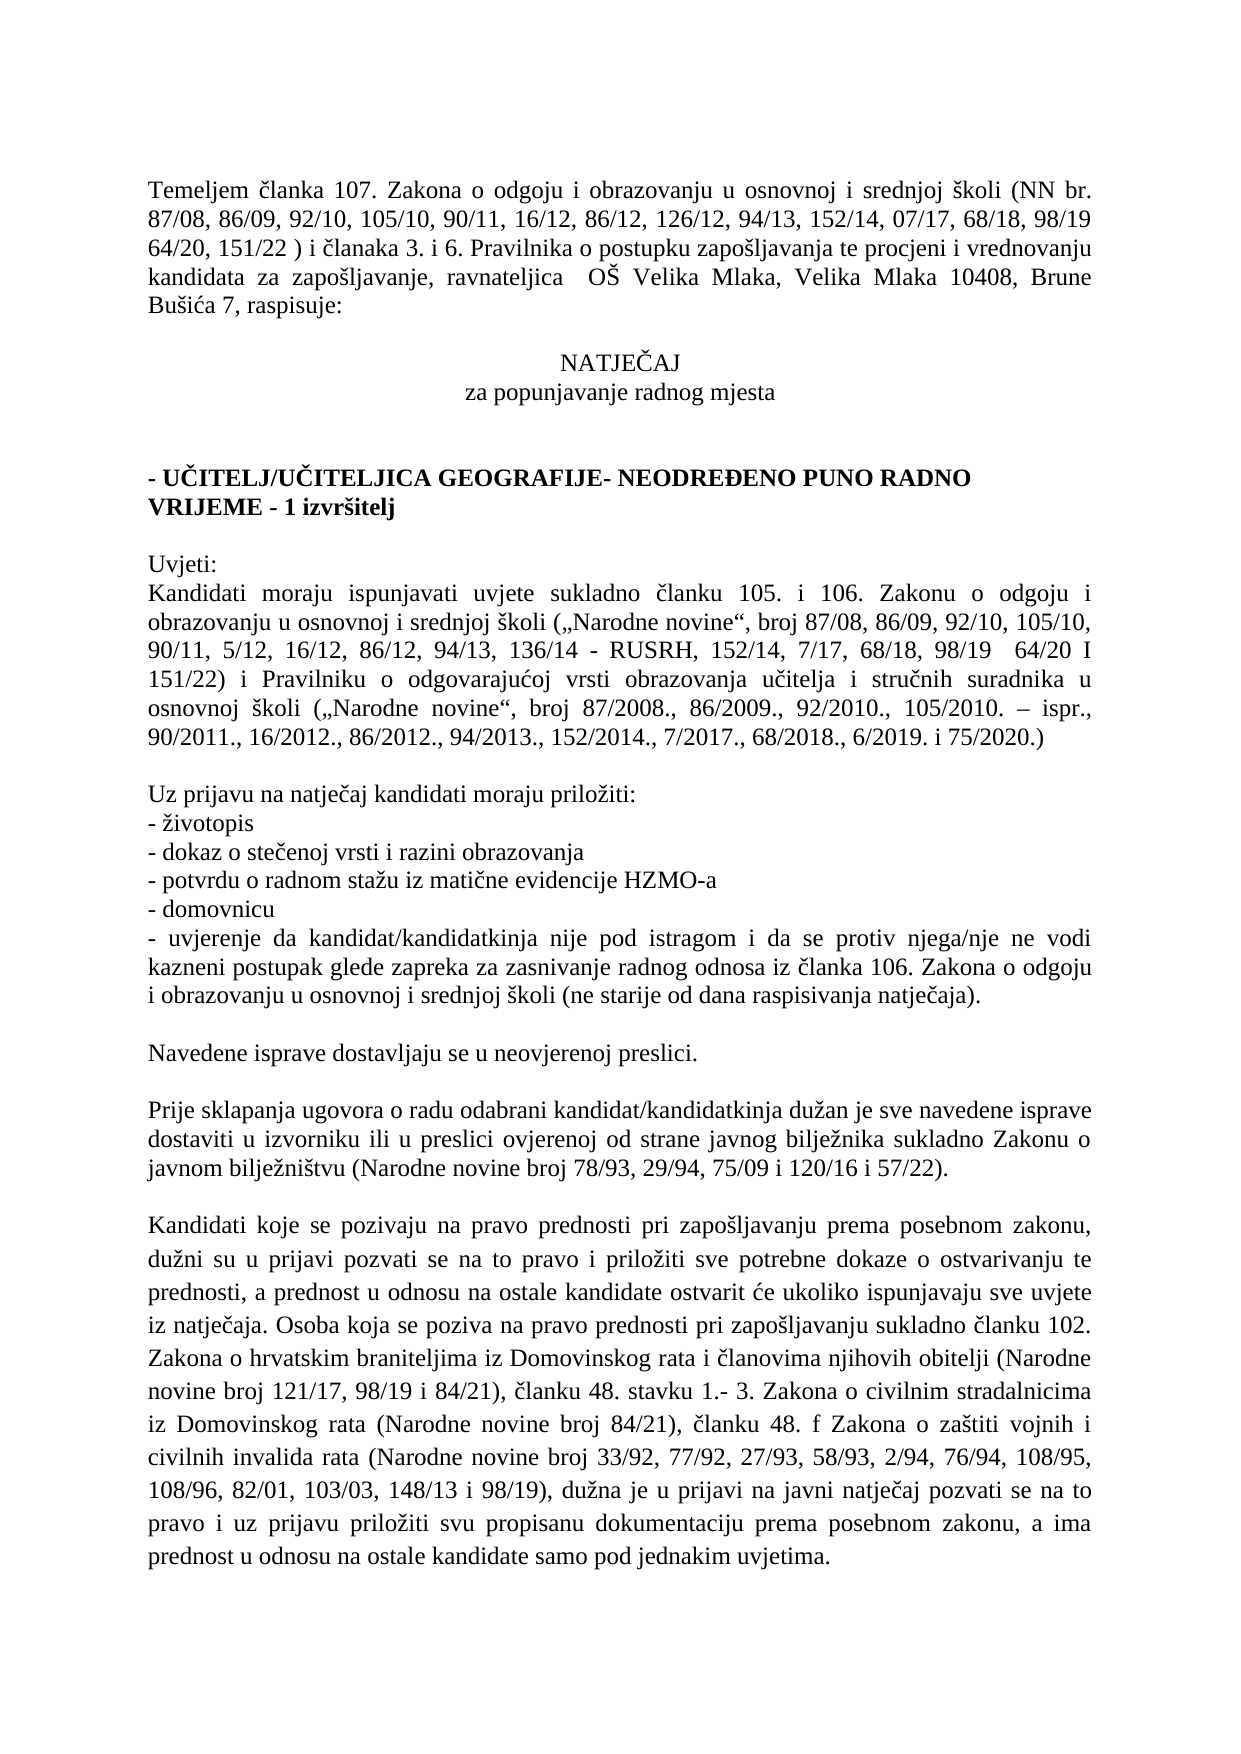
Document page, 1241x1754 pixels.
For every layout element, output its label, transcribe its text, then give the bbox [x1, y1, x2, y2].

text - uvjerenje da kandidat/kandidatkinja nije pod istragom i da se protiv njega/nje ne vodi kazneni postupak glede zapreka za zasnivanje radnog odnosa iz članka 106. Zakona o odgoju i obrazovanju u osnovnoj i srednjoj školi (ne starije od dana raspisivanja natječaja). [148, 923, 1093, 1009]
text Uz prijavu na natječaj kandidati moraju priložiti: [148, 779, 1093, 808]
text Navedene isprave dostavljaju se u neovjerenoj preslici. [148, 1038, 1093, 1067]
text Uvjeti: [148, 549, 1093, 578]
text - UČITELJ/UČITELJICA GEOGRAFIJE- NEODREĐENO PUNO RADNO VRIJEME - 1 izvršitelj [148, 463, 1093, 521]
text za popunjavanje radnog mjesta [148, 377, 1093, 406]
text - potvrdu o radnom stažu iz matične evidencije HZMO-a [148, 866, 1093, 894]
text Kandidati moraju ispunjavati uvjete sukladno članku 105. i 106. Zakonu o odgoju i obrazovanju u osnovnoj i srednjoj školi („Narodne novine“, broj 87/08, 86/09, 92/10, 105/10, 90/11, 5/12, 16/12, 86/12, 94/13, 136/14 - RUSRH, 152/14, 7/17, 68/18, 98/19 64/20 I 151/22) i Pravilniku o odgovarajućoj vrsti obrazovanja učitelja i stručnih suradnika u osnovnoj školi („Narodne novine“, broj 87/2008., 86/2009., 92/2010., 105/2010. – ispr., 90/2011., 16/2012., 86/2012., 94/2013., 152/2014., 7/2017., 68/2018., 6/2019. i 75/2020.) [148, 578, 1093, 751]
text - životopis [148, 808, 1093, 837]
text NATJEČAJ [148, 348, 1093, 377]
text Prije sklapanja ugovora o radu odabrani kandidat/kandidatkinja dužan je sve navedene isprave dostaviti u izvorniku ili u preslici ovjerenoj od strane javnog bilježnika sukladno Zakonu o javnom bilježništvu (Narodne novine broj 78/93, 29/94, 75/09 i 120/16 i 57/22). [148, 1096, 1093, 1182]
text - dokaz o stečenoj vrsti i razini obrazovanja [148, 837, 1093, 866]
text - domovnicu [148, 894, 1093, 923]
text Kandidati koje se pozivaju na pravo prednosti pri zapošljavanju prema posebnom zakonu, dužni su u prijavi pozvati se na to pravo i priložiti sve potrebne dokaze o ostvarivanju te prednosti, a prednost u odnosu na ostale kandidate ostvarit će ukoliko ispunjavaju sve uvjete iz natječaja. Osoba koja se poziva na pravo prednosti pri zapošljavanju sukladno članku 102. Zakona o hrvatskim braniteljima iz Domovinskog rata i članovima njihovih obitelji (Narodne novine broj 121/17, 98/19 i 84/21), članku 48. stavku 1.- 3. Zakona o civilnim stradalnicima iz Domovinskog rata (Narodne novine broj 84/21), članku 48. f Zakona o zaštiti vojnih i civilnih invalida rata (Narodne novine broj 33/92, 77/92, 27/93, 58/93, 2/94, 76/94, 108/95, 108/96, 82/01, 103/03, 148/13 i 98/19), dužna je u prijavi na javni natječaj pozvati se na to pravo i uz prijavu priložiti svu propisanu dokumentaciju prema posebnom zakonu, a ima prednost u odnosu na ostale kandidate samo pod jednakim uvjetima. [148, 1211, 1093, 1569]
text Temeljem članka 107. Zakona o odgoju i obrazovanju u osnovnoj i srednjoj školi (NN br. 87/08, 86/09, 92/10, 105/10, 90/11, 16/12, 86/12, 126/12, 94/13, 152/14, 07/17, 68/18, 98/19 64/20, 151/22 ) i članaka 3. i 6. Pravilnika o postupku zapošljavanja te procjeni i vrednovanju kandidata za zapošljavanje, ravnateljica OŠ Velika Mlaka, Velika Mlaka 10408, Brune Bušića 7, raspisuje: [148, 148, 1093, 319]
